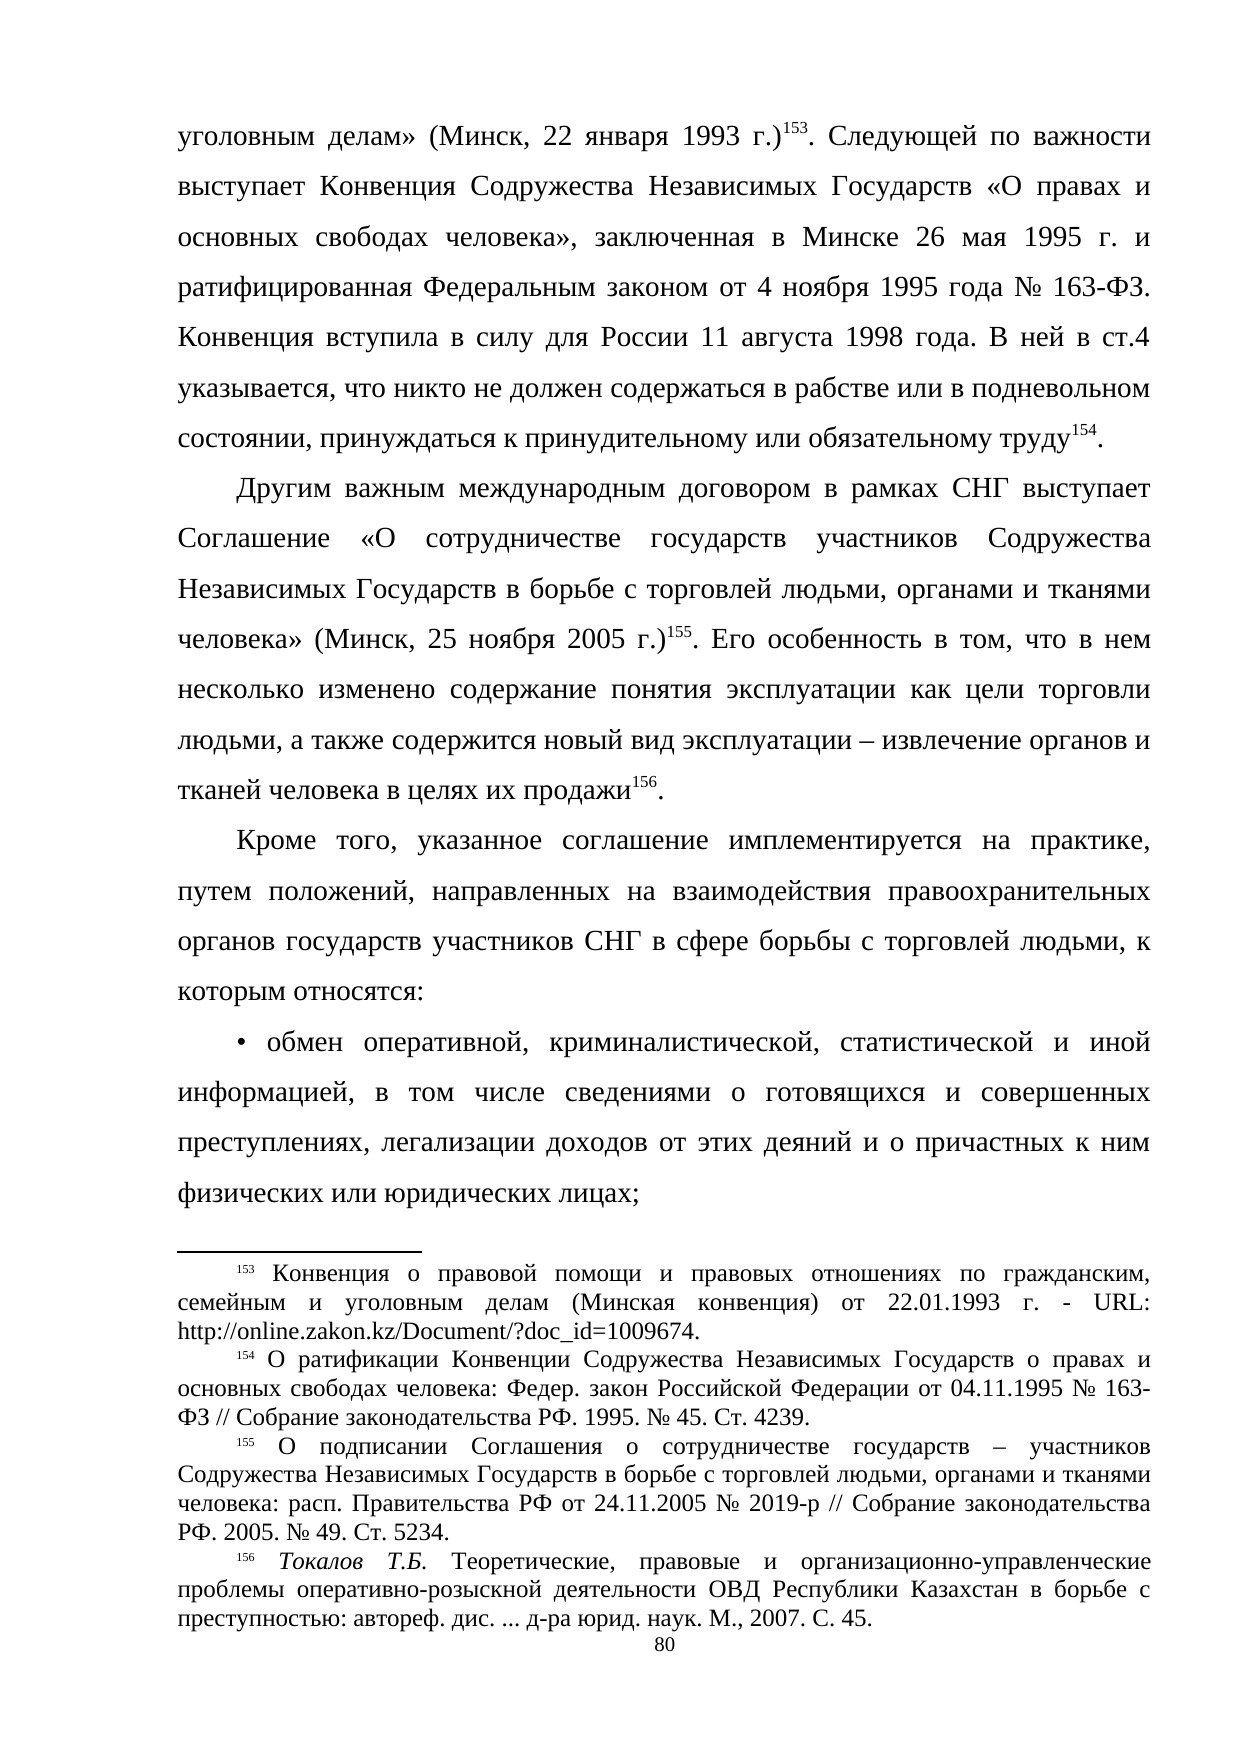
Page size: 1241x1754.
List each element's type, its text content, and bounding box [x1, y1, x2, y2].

list • обмен оперативной, криминалистической, статистической и иной информацией, в том числе сведениями о готовящихся и совершенных преступлениях, легализации доходов от этих деяний и о причастных к ним физических или юридических лицах; [177, 1024, 1152, 1208]
list Кроме того, указанное соглашение имплементируется на практике, путем положений, направленных на взаимодействия правоохранительных органов государств участников СНГ в сфере борьбы с торговлей людьми, к которым относятся: [177, 822, 1152, 1007]
list Другим важным международным договором в рамках СНГ выступает Соглашение «О сотрудничестве государств участников Содружества Независимых Государств в борьбе с торговлей людьми, органами и тканями человека» (Минск, 25 ноября 2005 г.). Его особенность в том, что в нем несколько изменено содержание понятия эксплуатации как цели торговли людьми, а также содержится новый вид эксплуатации – извлечение органов и тканей человека в целях их продажи. [177, 470, 1152, 806]
list Имеют место быть и международные договора в рамках Содружества Независимых Государств, и в частности к таковым относятся: Конвенция «О правовой помощи и правовых отношениях по гражданским, семейным и уголовным делам» (Минск, 22 января 1993 г.). Следующей по важности выступает Конвенция Содружества Независимых Государств «О правах и основных свободах человека», заключенная в Минске 26 мая 1995 г. и ратифицированная Федеральным законом от 4 ноября 1995 года № 163-ФЗ. Конвенция вступила в силу для России 11 августа 1998 года. В ней в ст.4 указывается, что никто не должен содержаться в рабстве или в подневольном состоянии, принуждаться к принудительному или обязательному труду. [177, 118, 1152, 453]
